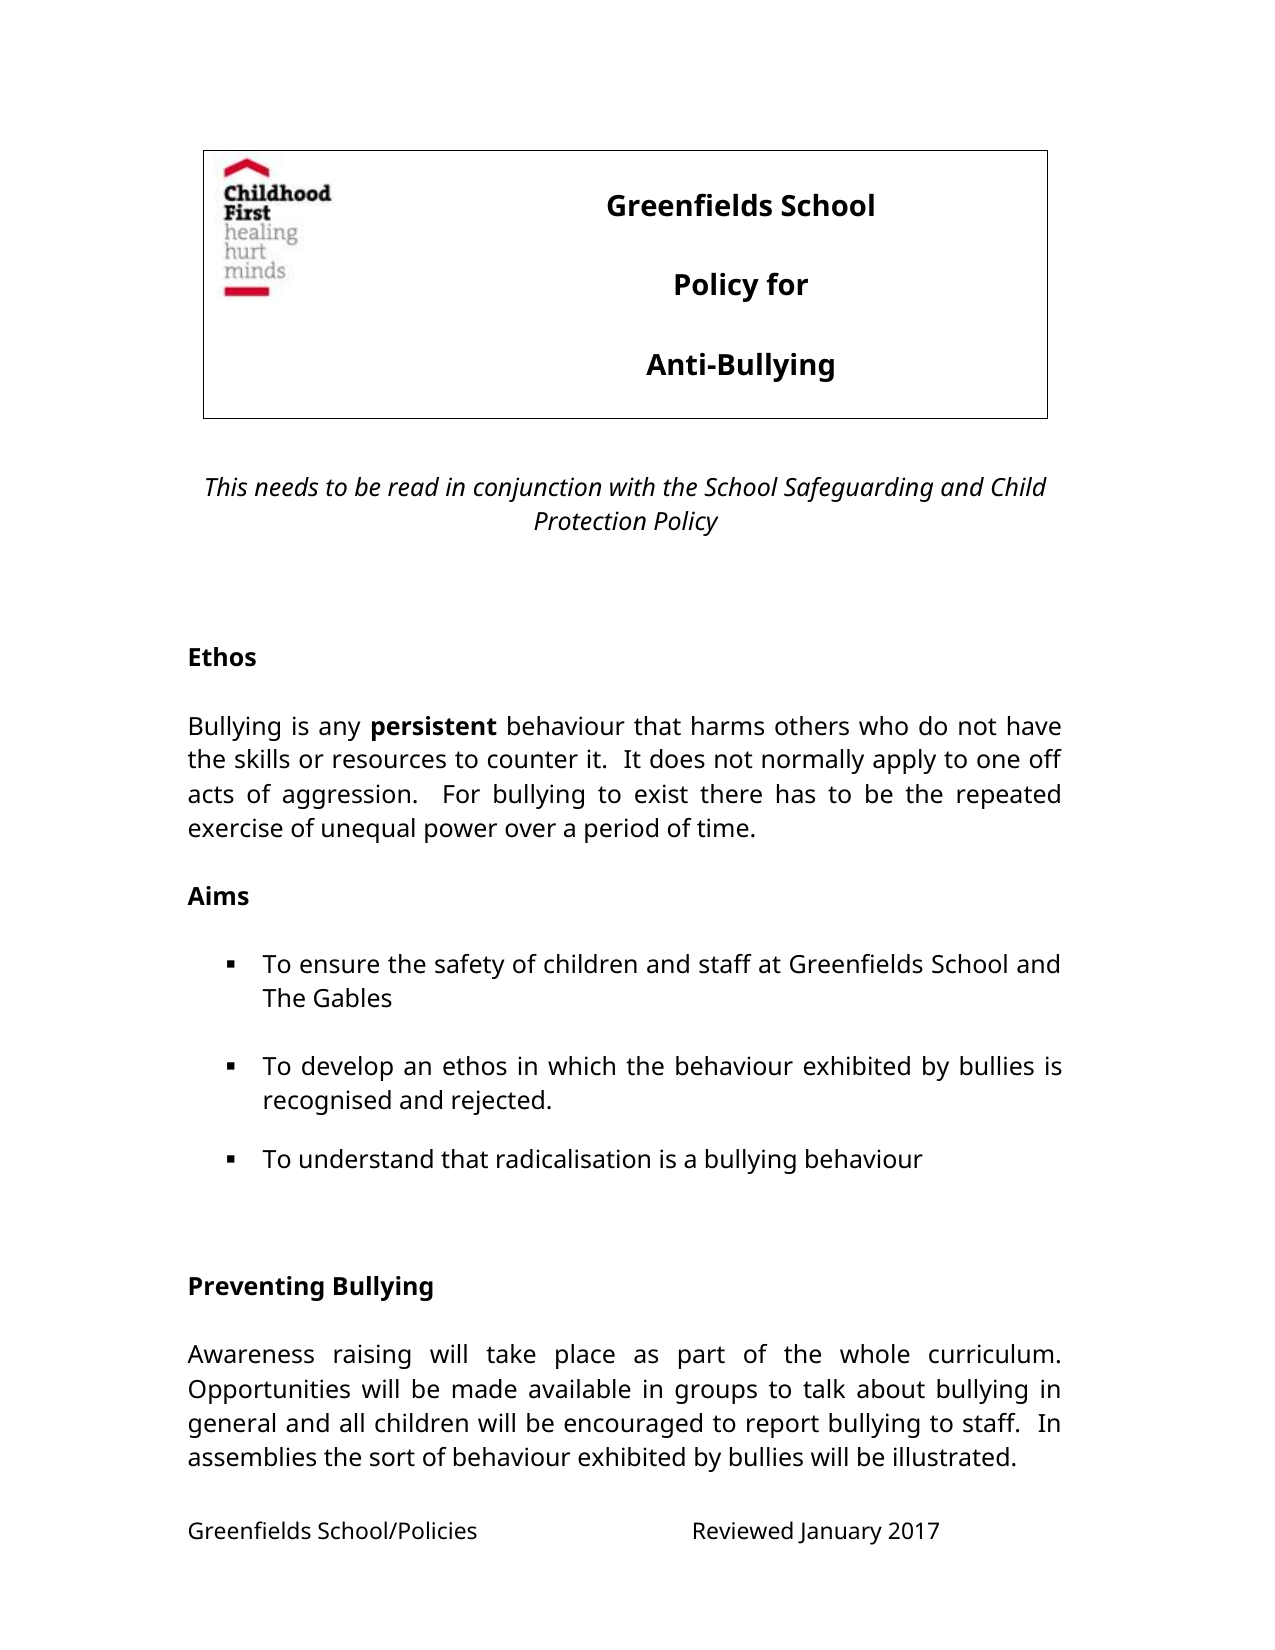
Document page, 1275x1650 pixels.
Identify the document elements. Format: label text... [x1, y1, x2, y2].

subtitle Preventing Bullying [187, 1269, 1063, 1303]
list To ensure the safety of children and staff at Greenfields School and The Gables [225, 947, 1063, 1015]
list To develop an ethos in which the behaviour exhibited by bullies is recognised and rejected. [225, 1049, 1063, 1117]
list To understand that radicalisation is a bullying behaviour [225, 1142, 1063, 1176]
table_header [204, 151, 434, 418]
text This needs to be read in conjunction with the School Safeguarding and Child Protection Policy [187, 470, 1063, 538]
text Awareness raising will take place as part of the whole curriculum. Opportunities will be made available in groups to talk about bullying in general and all children will be encouraged to report bullying to staff. In assemblies the sort of behaviour exhibited by bullies will be illustrated. [187, 1337, 1063, 1473]
text Ethos [187, 640, 1063, 674]
picture [214, 151, 335, 302]
subtitle Aims [187, 878, 1063, 912]
table_header Greenfields School Policy for Anti-Bullying [434, 151, 1047, 418]
text Bullying is any persistent behaviour that harms others who do not have the skills or resources to counter it. It does not normally apply to one off acts of aggression. For bullying to exist there has to be the repeated exercise of unequal power over a period of time. [187, 708, 1063, 844]
